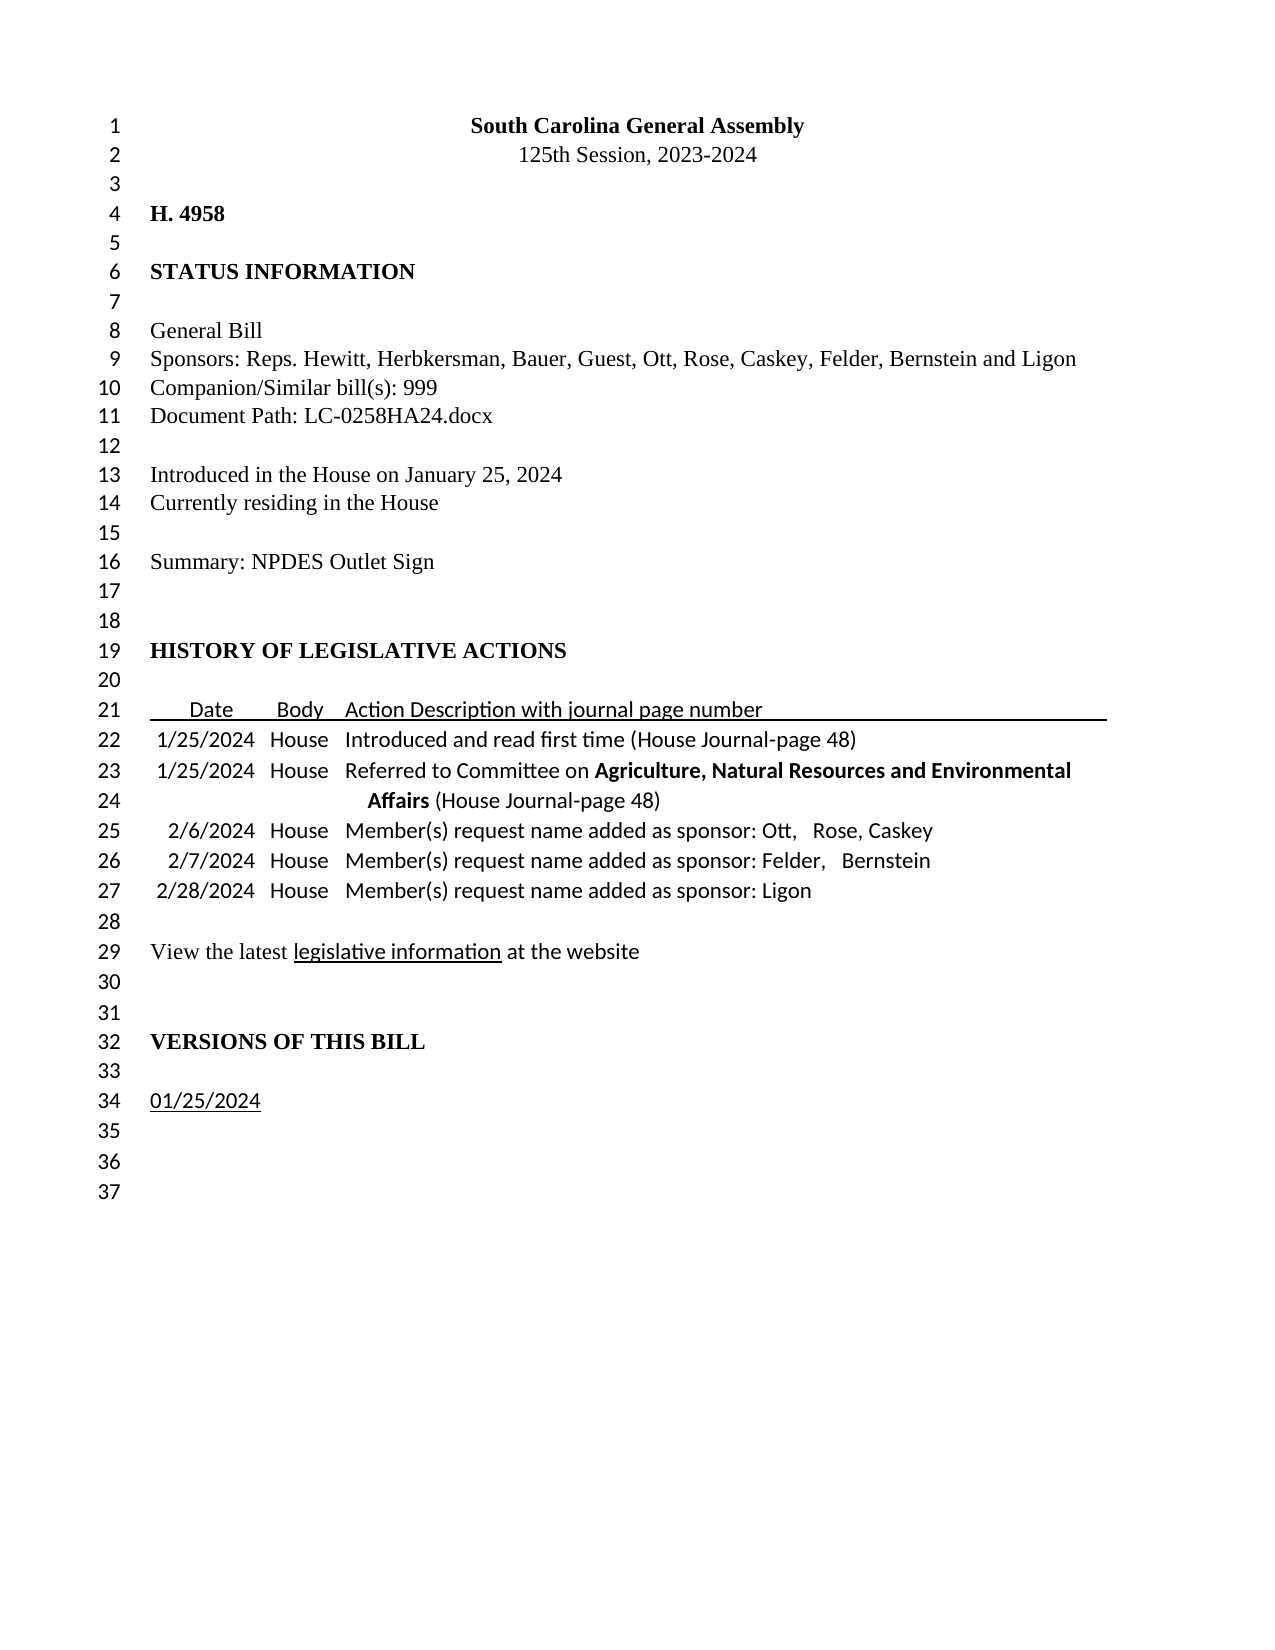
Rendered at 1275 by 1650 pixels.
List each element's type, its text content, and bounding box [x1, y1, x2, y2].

text VERSIONS OF THIS BILL [150, 1028, 1125, 1054]
text 1/25/2024 House Introduced and read first time (House Journal-page 48) [150, 726, 1125, 754]
text Introduced in the House on January 25, 2024 [150, 461, 1125, 487]
text Date Body Action Description with journal page number [150, 695, 1125, 723]
text Currently residing in the House [150, 489, 1125, 516]
text 01/25/2024 [150, 1086, 1125, 1114]
text 1/25/2024 House Referred to Committee on Agriculture, Natural Resources and Environmental Affairs (House Journal-page 48) [150, 756, 1125, 814]
text Summary: NPDES Outlet Sign [150, 548, 1125, 574]
text Companion/Similar bill(s): 999 [150, 374, 1125, 400]
text STATUS INFORMATION [150, 258, 1125, 284]
text 125th Session, 2023-2024 [150, 141, 1125, 167]
text View the latest legislative information at the website [150, 937, 1125, 965]
text H. 4958 [150, 199, 1125, 226]
text General Bill [150, 317, 1125, 343]
text Document Path: LC-0258HA24.docx [150, 402, 1125, 428]
text HISTORY OF LEGISLATIVE ACTIONS [150, 637, 1125, 663]
text 2/7/2024 House Member(s) request name added as sponsor: Felder, Bernstein [150, 846, 1125, 874]
text South Carolina General Assembly [150, 112, 1125, 139]
text 2/28/2024 House Member(s) request name added as sponsor: Ligon [150, 877, 1125, 905]
text Sponsors: Reps. Hewitt, Herbkersman, Bauer, Guest, Ott, Rose, Caskey, Felder, Bernstein and Ligon [150, 345, 1125, 372]
text 2/6/2024 House Member(s) request name added as sponsor: Ott, Rose, Caskey [150, 816, 1125, 844]
